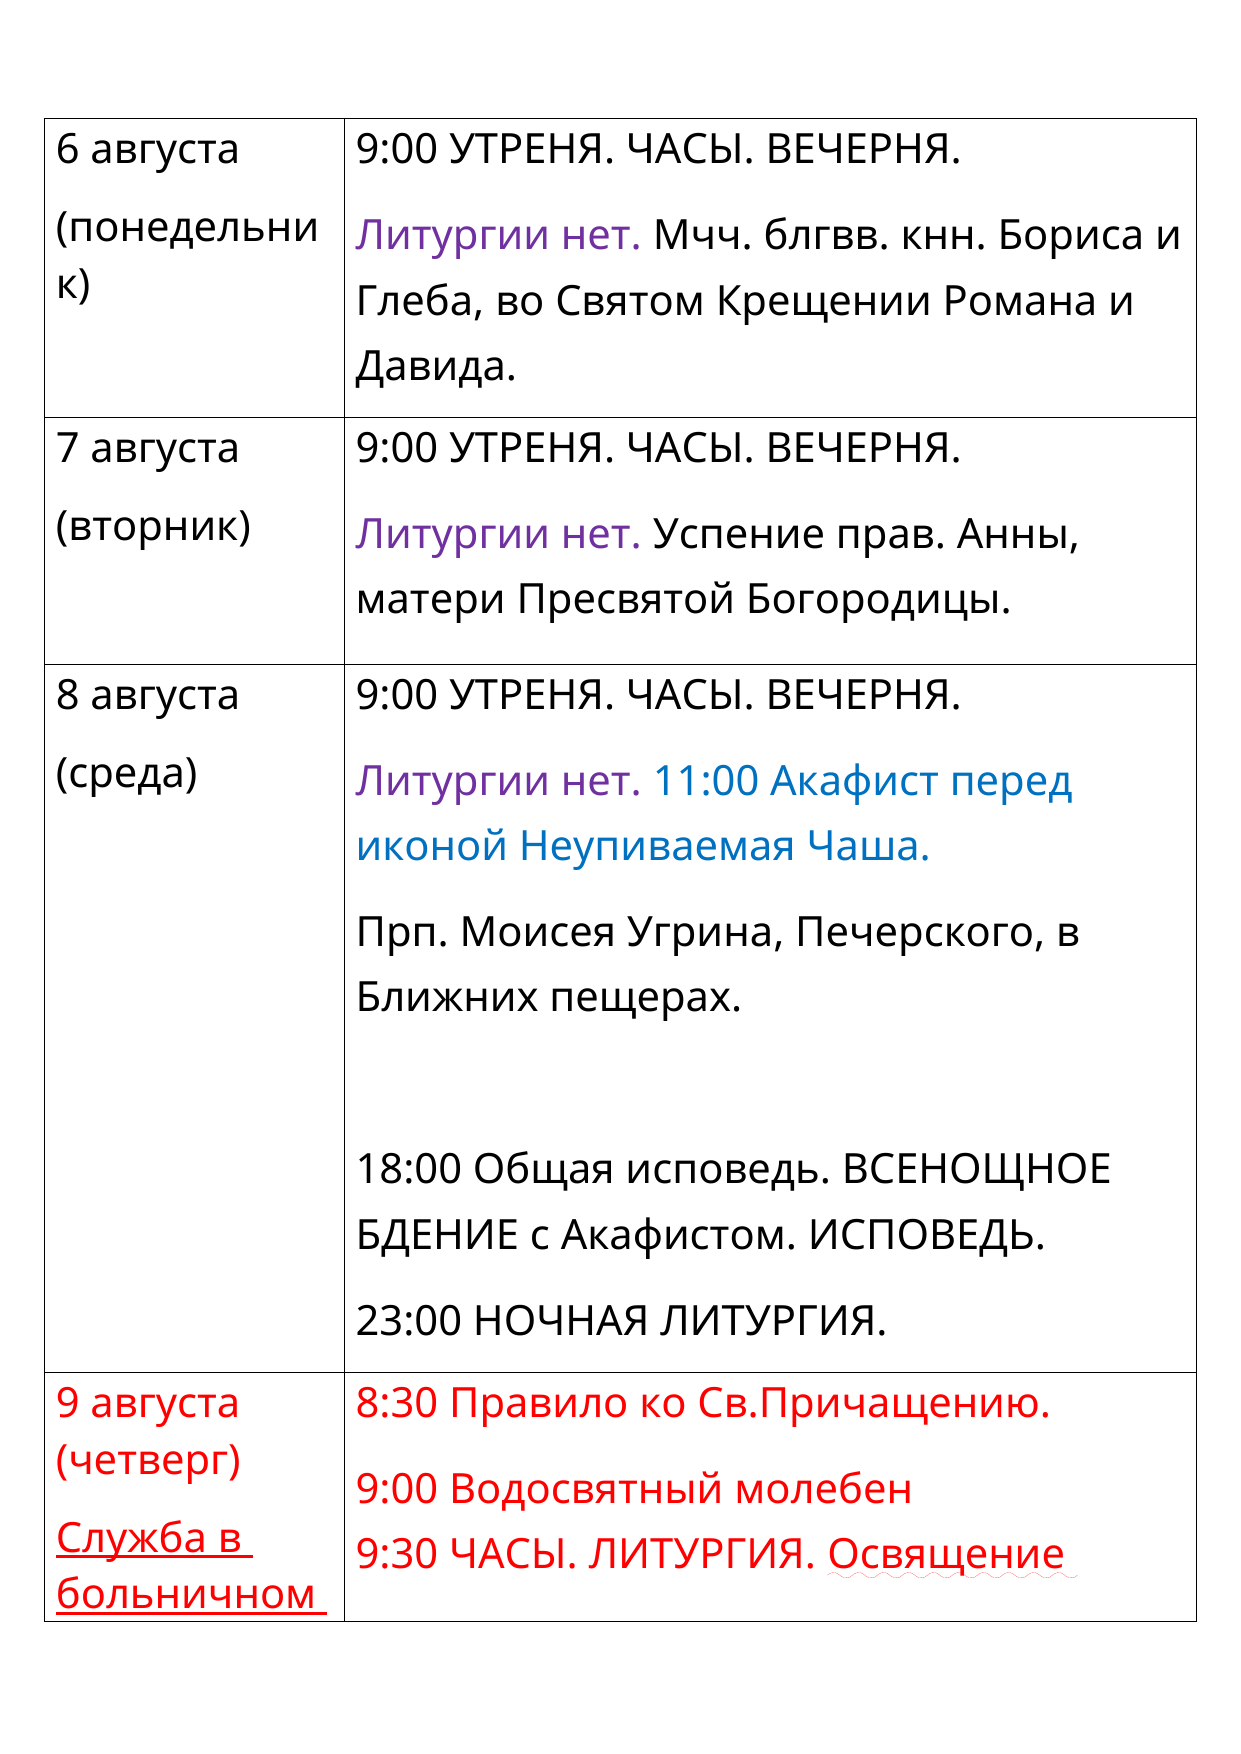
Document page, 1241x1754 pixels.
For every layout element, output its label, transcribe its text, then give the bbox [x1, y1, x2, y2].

table_cell 7 августа (вторник) [45, 418, 344, 664]
table_cell 8 августа (среда) [45, 665, 344, 1372]
table_cell 9:00 УТРЕНЯ. ЧАСЫ. ВЕЧЕРНЯ. Литургии нет. 11:00 Акафист перед иконой Неупиваемая Чаша. Прп. Моисея Угрина, Печерского, в Ближних пещерах. 18:00 Общая исповедь. ВСЕНОЩНОЕ БДЕНИЕ с Акафистом. ИСПОВЕДЬ. 23:00 НОЧНАЯ ЛИТУРГИЯ. [345, 665, 1196, 1372]
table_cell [345, 1373, 1196, 1621]
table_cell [45, 1373, 344, 1621]
table_header 6 августа (понедельник) [45, 119, 344, 417]
table_cell 9:00 УТРЕНЯ. ЧАСЫ. ВЕЧЕРНЯ. Литургии нет. Успение прав. Анны, матери Пресвятой Богородицы. [345, 418, 1196, 664]
table_header 9:00 УТРЕНЯ. ЧАСЫ. ВЕЧЕРНЯ. Литургии нет. Мчч. блгвв. кнн. Бориса и Глеба, во Святом Крещении Романа и Давида. [345, 119, 1196, 417]
